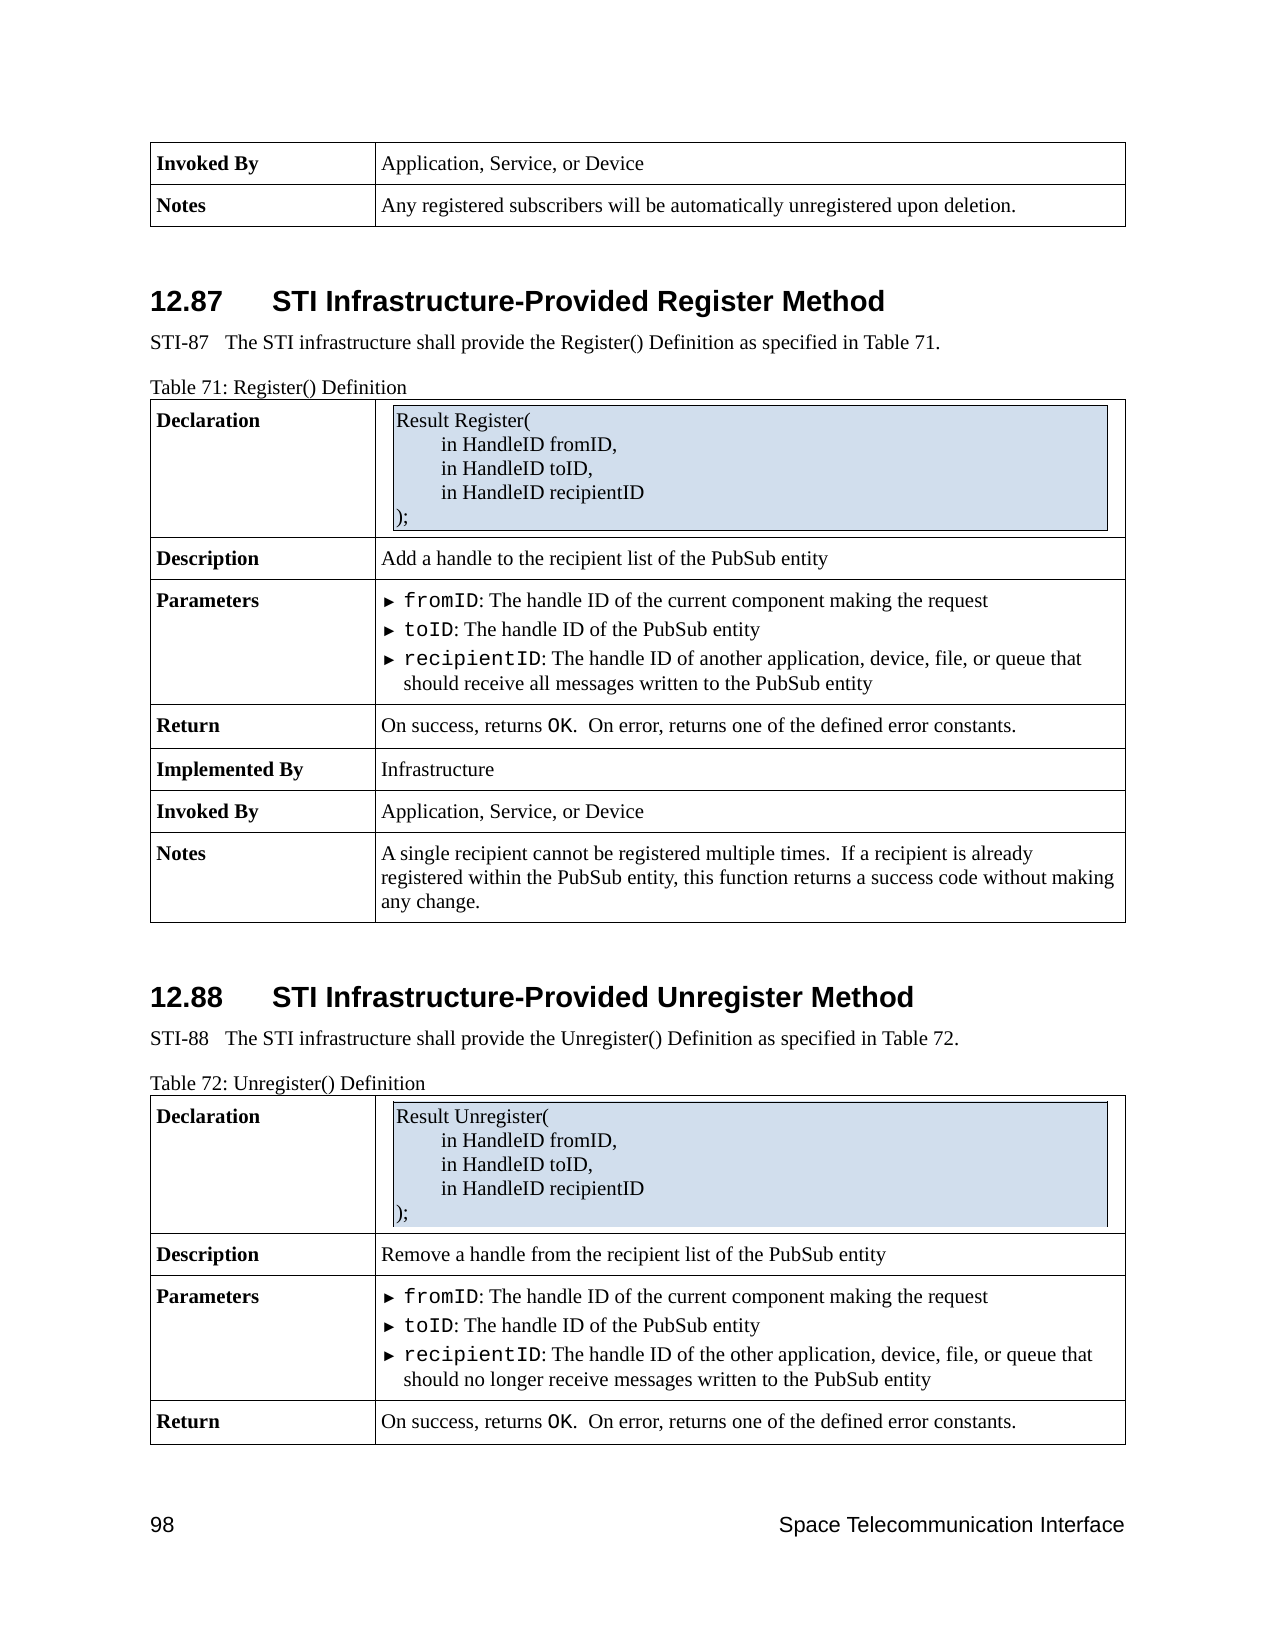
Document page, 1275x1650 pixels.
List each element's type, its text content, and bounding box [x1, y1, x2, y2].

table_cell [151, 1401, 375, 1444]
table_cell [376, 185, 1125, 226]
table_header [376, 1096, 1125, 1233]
text STI-88 The STI infrastructure shall provide the Unregister() Definition as specified in Table 72. [150, 1026, 1125, 1050]
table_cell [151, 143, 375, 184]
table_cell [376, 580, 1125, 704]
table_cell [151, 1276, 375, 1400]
text Table 71: Register() Definition [150, 375, 1125, 399]
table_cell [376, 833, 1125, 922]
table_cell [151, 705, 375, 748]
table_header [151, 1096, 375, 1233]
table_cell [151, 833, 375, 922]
text STI-87 The STI infrastructure shall provide the Register() Definition as specified in Table 71. [150, 330, 1125, 354]
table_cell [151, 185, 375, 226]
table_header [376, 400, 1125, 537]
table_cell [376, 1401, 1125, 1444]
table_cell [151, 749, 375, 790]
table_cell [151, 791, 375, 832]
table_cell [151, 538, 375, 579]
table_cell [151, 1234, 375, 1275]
text Table 72: Unregister() Definition [150, 1071, 1125, 1095]
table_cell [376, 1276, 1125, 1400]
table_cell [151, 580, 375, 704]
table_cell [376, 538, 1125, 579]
subtitle STI Infrastructure-Provided Unregister Method [150, 980, 1125, 1014]
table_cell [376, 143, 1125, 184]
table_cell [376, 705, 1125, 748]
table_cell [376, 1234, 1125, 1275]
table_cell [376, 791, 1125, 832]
subtitle STI Infrastructure-Provided Register Method [150, 284, 1125, 318]
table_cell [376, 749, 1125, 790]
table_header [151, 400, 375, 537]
